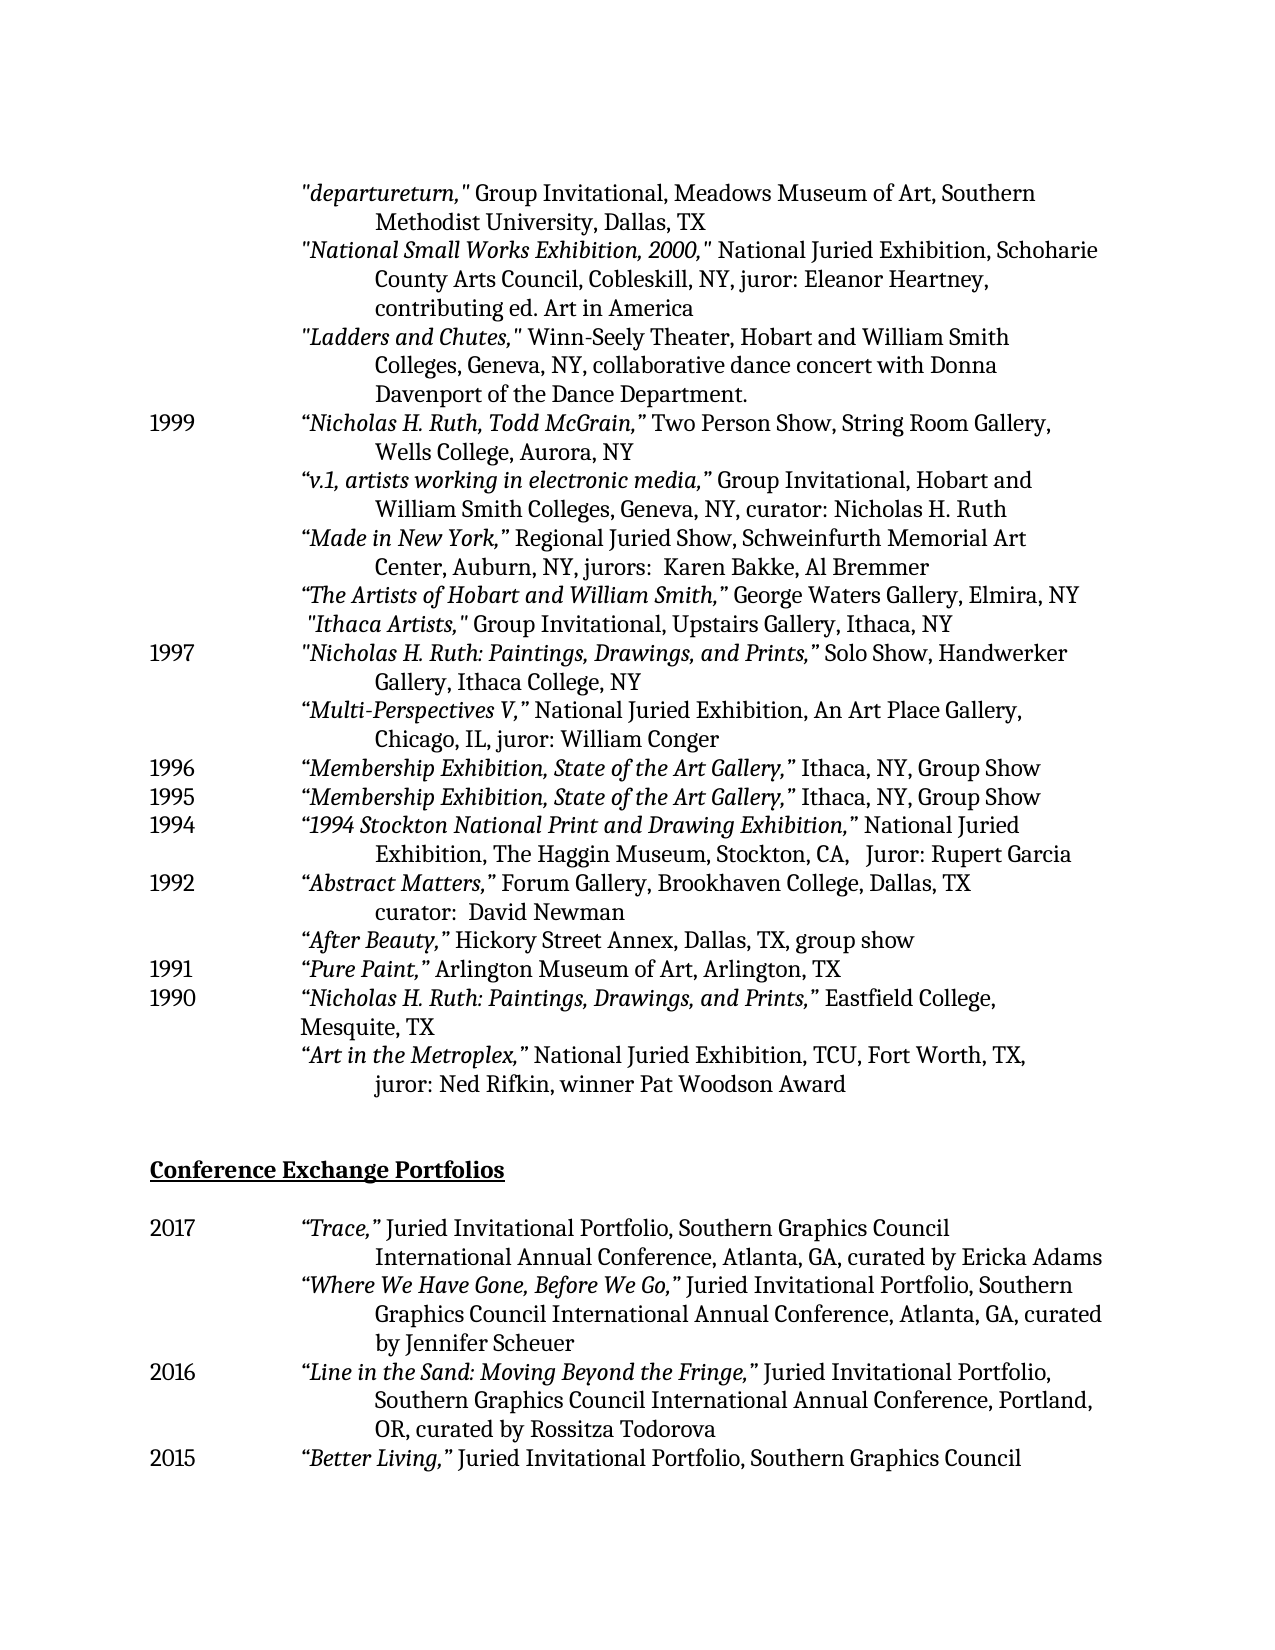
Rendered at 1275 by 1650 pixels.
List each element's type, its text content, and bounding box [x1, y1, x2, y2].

text 1994 “1994 Stockton National Print and Drawing Exhibition,” National Juried Exhibition, The Haggin Museum, Stockton, CA, Juror: Rupert Garcia [104, 811, 1110, 869]
text juror: Ned Rifkin, winner Pat Woodson Award [150, 1070, 1110, 1099]
text “v.1, artists working in electronic media,” Group Invitational, Hobart and [150, 466, 1110, 495]
text Center, Auburn, NY, jurors: Karen Bakke, Al Bremmer [30, 552, 1110, 581]
text "Ithaca Artists," Group Invitational, Upstairs Gallery, Ithaca, NY [150, 610, 1110, 639]
text Southern Graphics Council International Annual Conference, Portland, OR, curated by Rossitza Todorova [375, 1386, 1110, 1444]
text “Where We Have Gone, Before We Go,” Juried Invitational Portfolio, Southern [150, 1271, 1110, 1300]
text Gallery, Ithaca College, NY [30, 667, 1110, 696]
text 1991 “Pure Paint,” Arlington Museum of Art, Arlington, TX [15, 955, 1110, 984]
text “The Artists of Hobart and William Smith,” George Waters Gallery, Elmira, NY [30, 581, 1110, 610]
text Davenport of the Dance Department. [150, 380, 1110, 409]
text Graphics Council International Annual Conference, Atlanta, GA, curated by Jennifer Scheuer [375, 1300, 1110, 1357]
text “After Beauty,” Hickory Street Annex, Dallas, TX, group show [15, 926, 1110, 955]
text International Annual Conference, Atlanta, GA, curated by Ericka Adams [375, 1242, 1110, 1271]
text Colleges, Geneva, NY, collaborative dance concert with Donna [150, 351, 1110, 380]
text 2016 “Line in the Sand: Moving Beyond the Fringe,” Juried Invitational Portfolio, [150, 1357, 1110, 1386]
text 1995 “Membership Exhibition, State of the Art Gallery,” Ithaca, NY, Group Show [30, 782, 1110, 811]
text 1992 “Abstract Matters,” Forum Gallery, Brookhaven College, Dallas, TX [30, 869, 1110, 897]
text "Ladders and Chutes," Winn-Seely Theater, Hobart and William Smith [150, 322, 1110, 351]
text 1997 "Nicholas H. Ruth: Paintings, Drawings, and Prints,” Solo Show, Handwerker [150, 639, 1110, 667]
text “Made in New York,” Regional Juried Show, Schweinfurth Memorial Art [30, 524, 1110, 552]
text "departureturn," Group Invitational, Meadows Museum of Art, Southern Methodist University, Dallas, TX [150, 179, 1110, 236]
text "National Small Works Exhibition, 2000," National Juried Exhibition, Schoharie County Arts Council, Cobleskill, NY, juror: Eleanor Heartney, contributing ed. Art in America [150, 236, 1110, 322]
text “Art in the Metroplex,” National Juried Exhibition, TCU, Fort Worth, TX, [150, 1041, 1110, 1070]
text William Smith Colleges, Geneva, NY, curator: Nicholas H. Ruth [150, 495, 1110, 524]
text 2017 “Trace,” Juried Invitational Portfolio, Southern Graphics Council [150, 1214, 1110, 1242]
text 2015 “Better Living,” Juried Invitational Portfolio, Southern Graphics Council [150, 1444, 1110, 1472]
text 1996 “Membership Exhibition, State of the Art Gallery,” Ithaca, NY, Group Show [30, 754, 1110, 782]
text Conference Exchange Portfolios [150, 1156, 1110, 1185]
text curator: David Newman [15, 897, 1110, 926]
text 1990 “Nicholas H. Ruth: Paintings, Drawings, and Prints,” Eastfield College, Mesquite, TX [15, 984, 1110, 1041]
text Wells College, Aurora, NY [150, 437, 1110, 466]
text 1999 “Nicholas H. Ruth, Todd McGrain,” Two Person Show, String Room Gallery, [30, 409, 1110, 437]
text “Multi-Perspectives V,” National Juried Exhibition, An Art Place Gallery, Chicago, IL, juror: William Conger [105, 696, 1110, 754]
